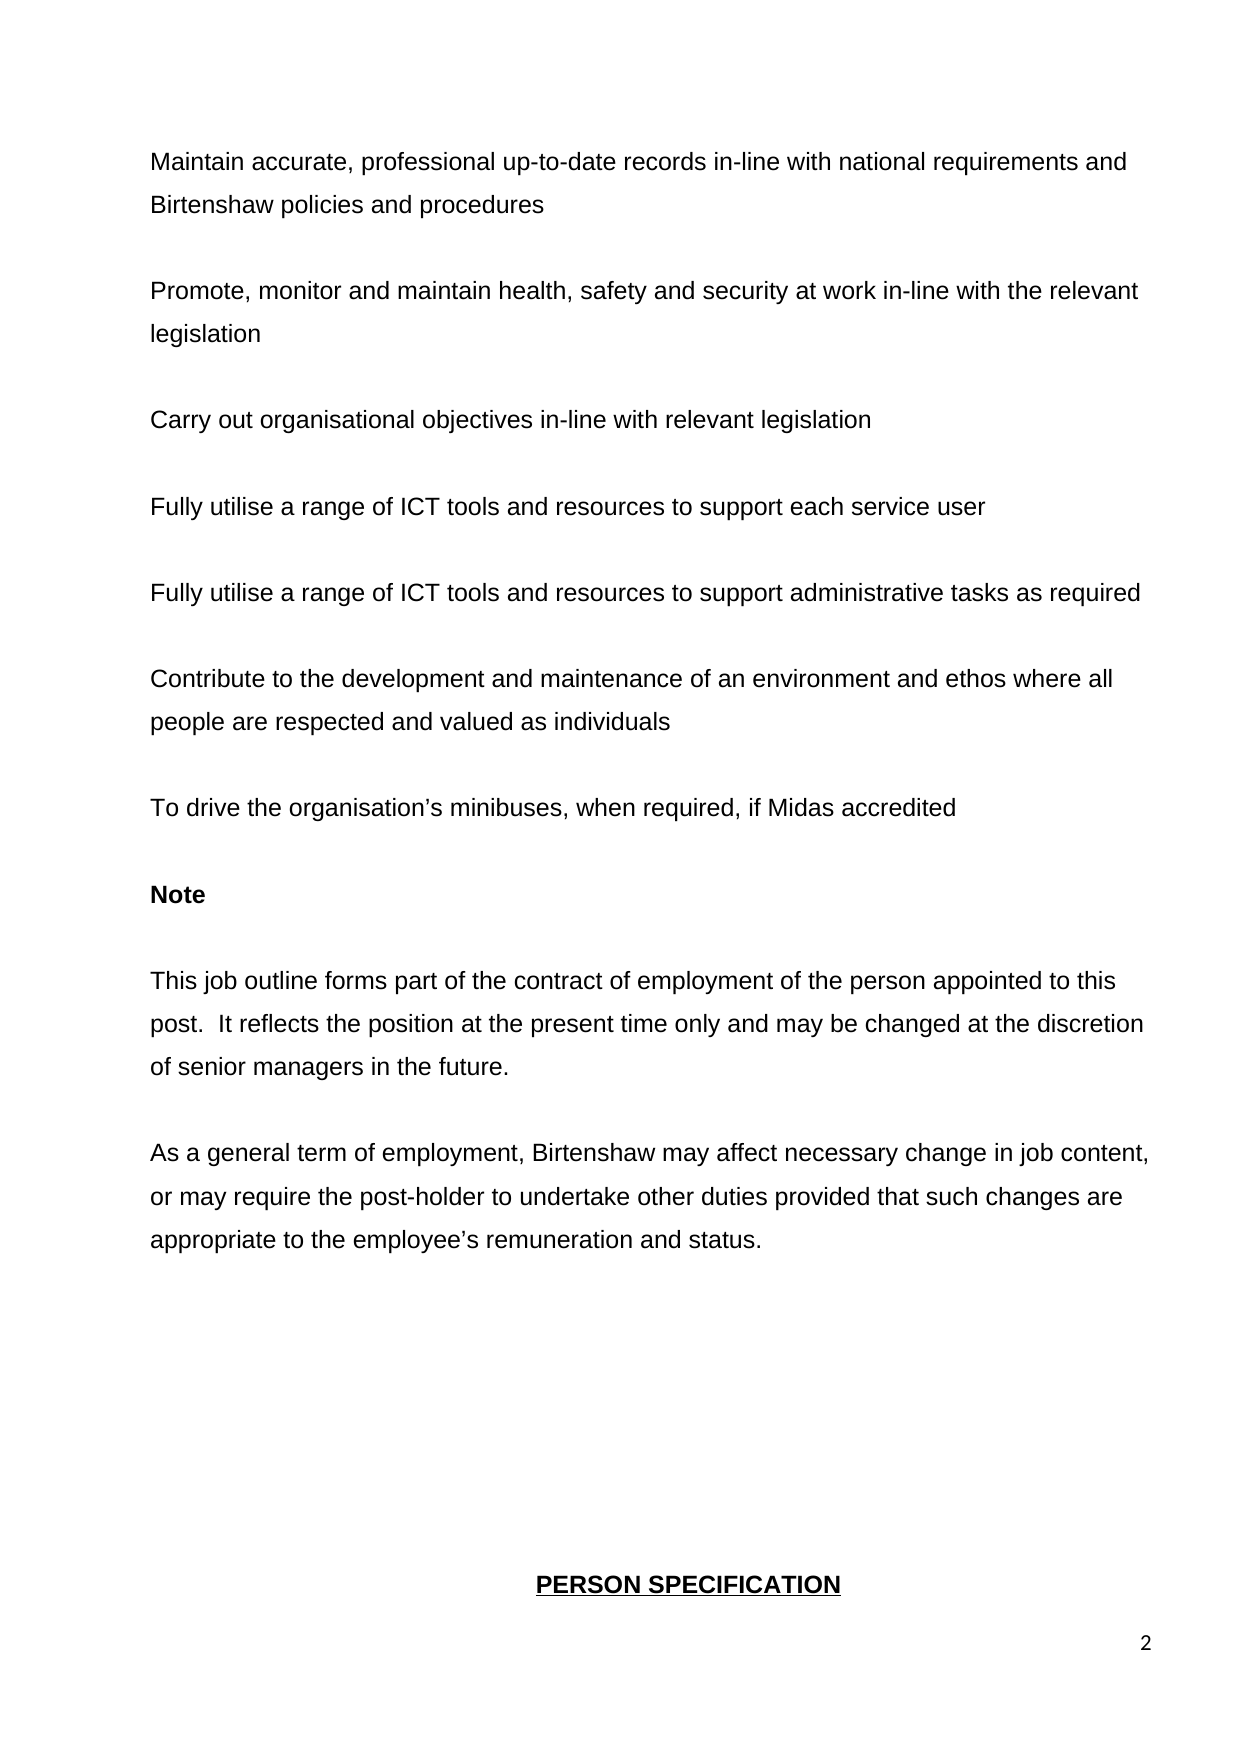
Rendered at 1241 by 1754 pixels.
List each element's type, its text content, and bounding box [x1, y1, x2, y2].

text Maintain accurate, professional up-to-date records in-line with national requirements and Birtenshaw policies and procedures [150, 147, 1152, 218]
text This job outline forms part of the contract of employment of the person appointed to this post. It reflects the position at the present time only and may be changed at the discretion of senior managers in the future. [150, 966, 1152, 1081]
text Note [150, 880, 1152, 908]
text Carry out organisational objectives in-line with relevant legislation [150, 405, 1152, 434]
text As a general term of employment, Birtenshaw may affect necessary change in job content, or may require the post-holder to undertake other duties provided that such changes are appropriate to the employee’s remuneration and status. [150, 1138, 1152, 1253]
text To drive the organisation’s minibuses, when required, if Midas accredited [150, 793, 1152, 822]
text Fully utilise a range of ICT tools and resources to support each service user [150, 492, 1152, 520]
text Contribute to the development and maintenance of an environment and ethos where all people are respected and valued as individuals [150, 664, 1152, 736]
text PERSON SPECIFICATION [225, 1570, 1152, 1598]
text Promote, monitor and maintain health, safety and security at work in-line with the relevant legislation [150, 276, 1152, 348]
text Fully utilise a range of ICT tools and resources to support administrative tasks as required [150, 578, 1152, 607]
